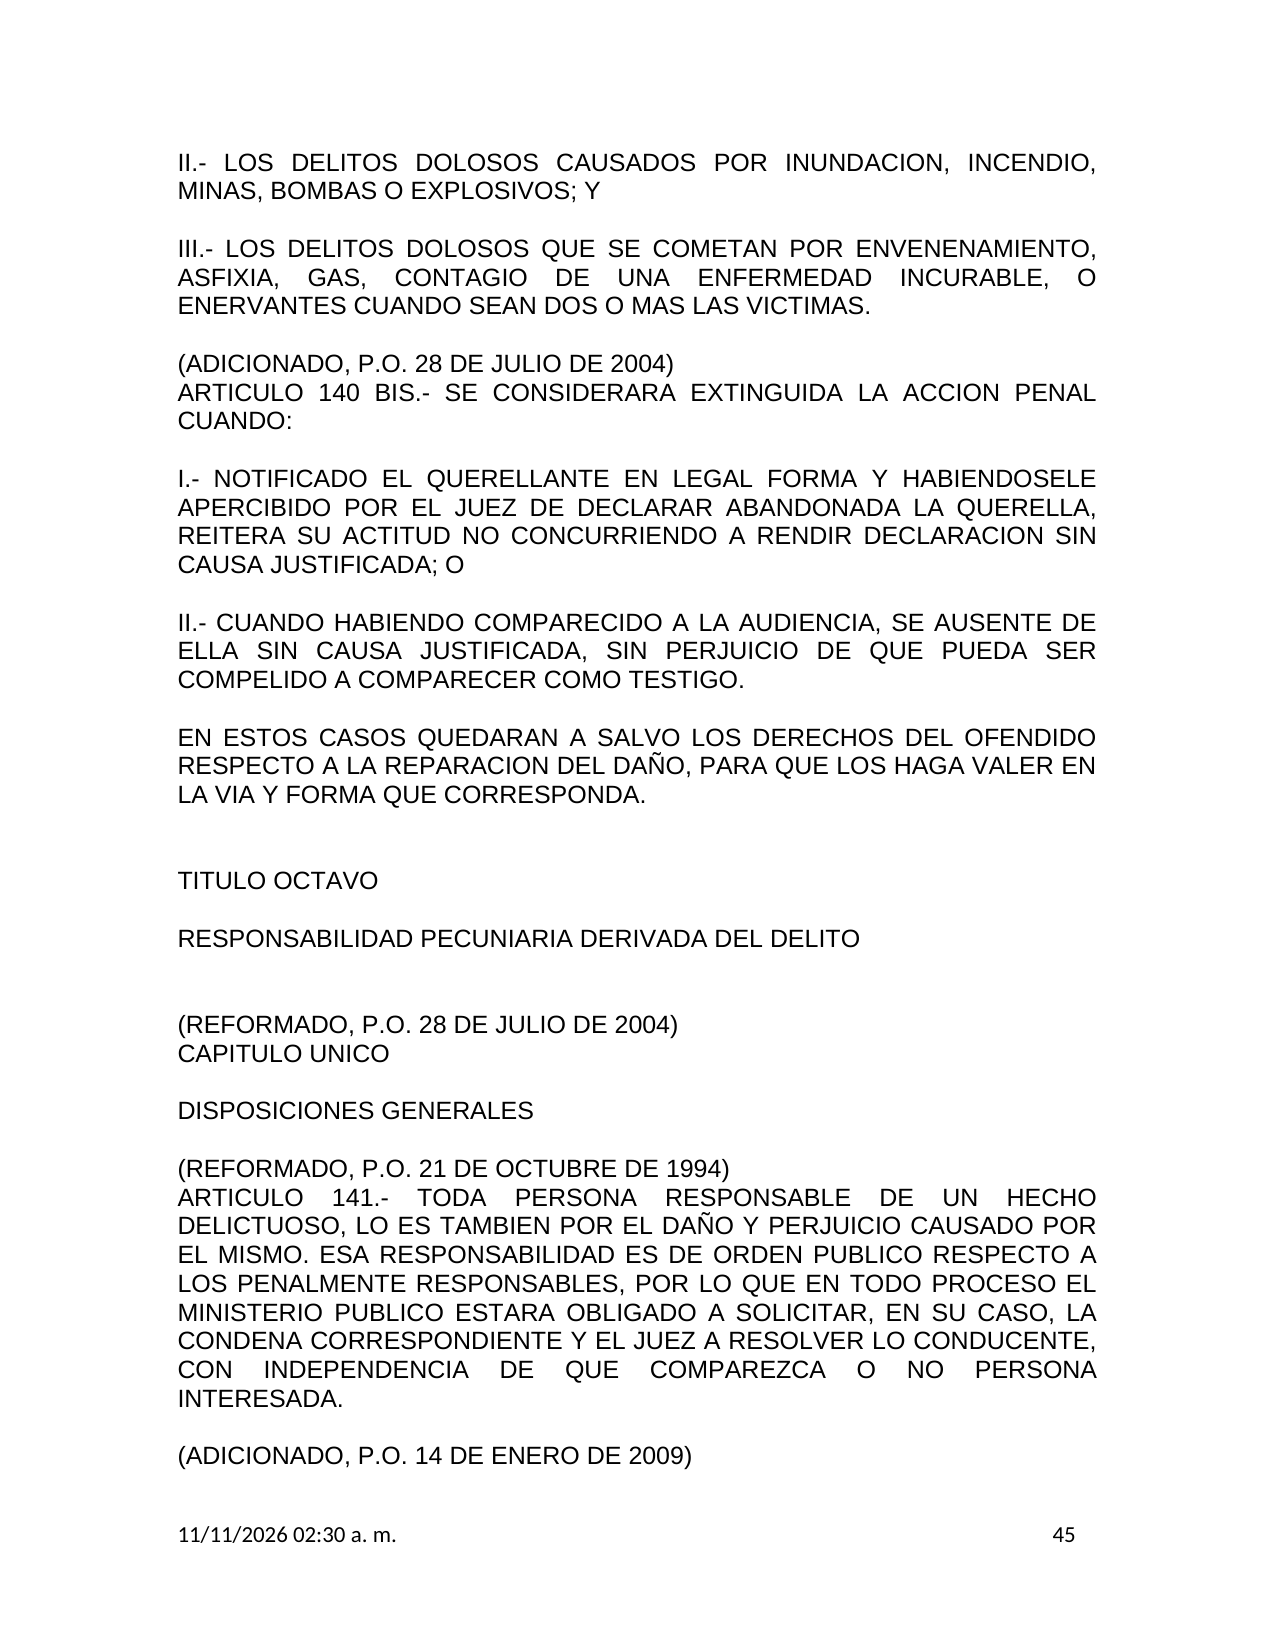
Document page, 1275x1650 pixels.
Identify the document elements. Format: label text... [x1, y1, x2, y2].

text (ADICIONADO, P.O. 14 DE ENERO DE 2009) [177, 1441, 1098, 1470]
text II.- CUANDO HABIENDO COMPARECIDO A LA AUDIENCIA, SE AUSENTE DE ELLA SIN CAUSA JUSTIFICADA, SIN PERJUICIO DE QUE PUEDA SER COMPELIDO A COMPARECER COMO TESTIGO. [177, 608, 1098, 694]
text I.- NOTIFICADO EL QUERELLANTE EN LEGAL FORMA Y HABIENDOSELE APERCIBIDO POR EL JUEZ DE DECLARAR ABANDONADA LA QUERELLA, REITERA SU ACTITUD NO CONCURRIENDO A RENDIR DECLARACION SIN CAUSA JUSTIFICADA; O [177, 464, 1098, 579]
text EN ESTOS CASOS QUEDARAN A SALVO LOS DERECHOS DEL OFENDIDO RESPECTO A LA REPARACION DEL DAÑO, PARA QUE LOS HAGA VALER EN LA VIA Y FORMA QUE CORRESPONDA. [177, 723, 1098, 809]
text (REFORMADO, P.O. 28 DE JULIO DE 2004) [177, 1010, 1098, 1039]
text ARTICULO 141.- TODA PERSONA RESPONSABLE DE UN HECHO DELICTUOSO, LO ES TAMBIEN POR EL DAÑO Y PERJUICIO CAUSADO POR EL MISMO. ESA RESPONSABILIDAD ES DE ORDEN PUBLICO RESPECTO A LOS PENALMENTE RESPONSABLES, POR LO QUE EN TODO PROCESO EL MINISTERIO PUBLICO ESTARA OBLIGADO A SOLICITAR, EN SU CASO, LA CONDENA CORRESPONDIENTE Y EL JUEZ A RESOLVER LO CONDUCENTE, CON INDEPENDENCIA DE QUE COMPAREZCA O NO PERSONA INTERESADA. [177, 1183, 1098, 1413]
text RESPONSABILIDAD PECUNIARIA DERIVADA DEL DELITO [177, 924, 1098, 953]
text ARTICULO 140 BIS.- SE CONSIDERARA EXTINGUIDA LA ACCION PENAL CUANDO: [177, 378, 1098, 435]
text CAPITULO UNICO [177, 1039, 1098, 1068]
text II.- LOS DELITOS DOLOSOS CAUSADOS POR INUNDACION, INCENDIO, MINAS, BOMBAS O EXPLOSIVOS; Y [177, 148, 1098, 205]
text TITULO OCTAVO [177, 866, 1098, 895]
text (REFORMADO, P.O. 21 DE OCTUBRE DE 1994) [177, 1154, 1098, 1183]
text DISPOSICIONES GENERALES [177, 1096, 1098, 1125]
text III.- LOS DELITOS DOLOSOS QUE SE COMETAN POR ENVENENAMIENTO, ASFIXIA, GAS, CONTAGIO DE UNA ENFERMEDAD INCURABLE, O ENERVANTES CUANDO SEAN DOS O MAS LAS VICTIMAS. [177, 234, 1098, 320]
text (ADICIONADO, P.O. 28 DE JULIO DE 2004) [177, 349, 1098, 378]
